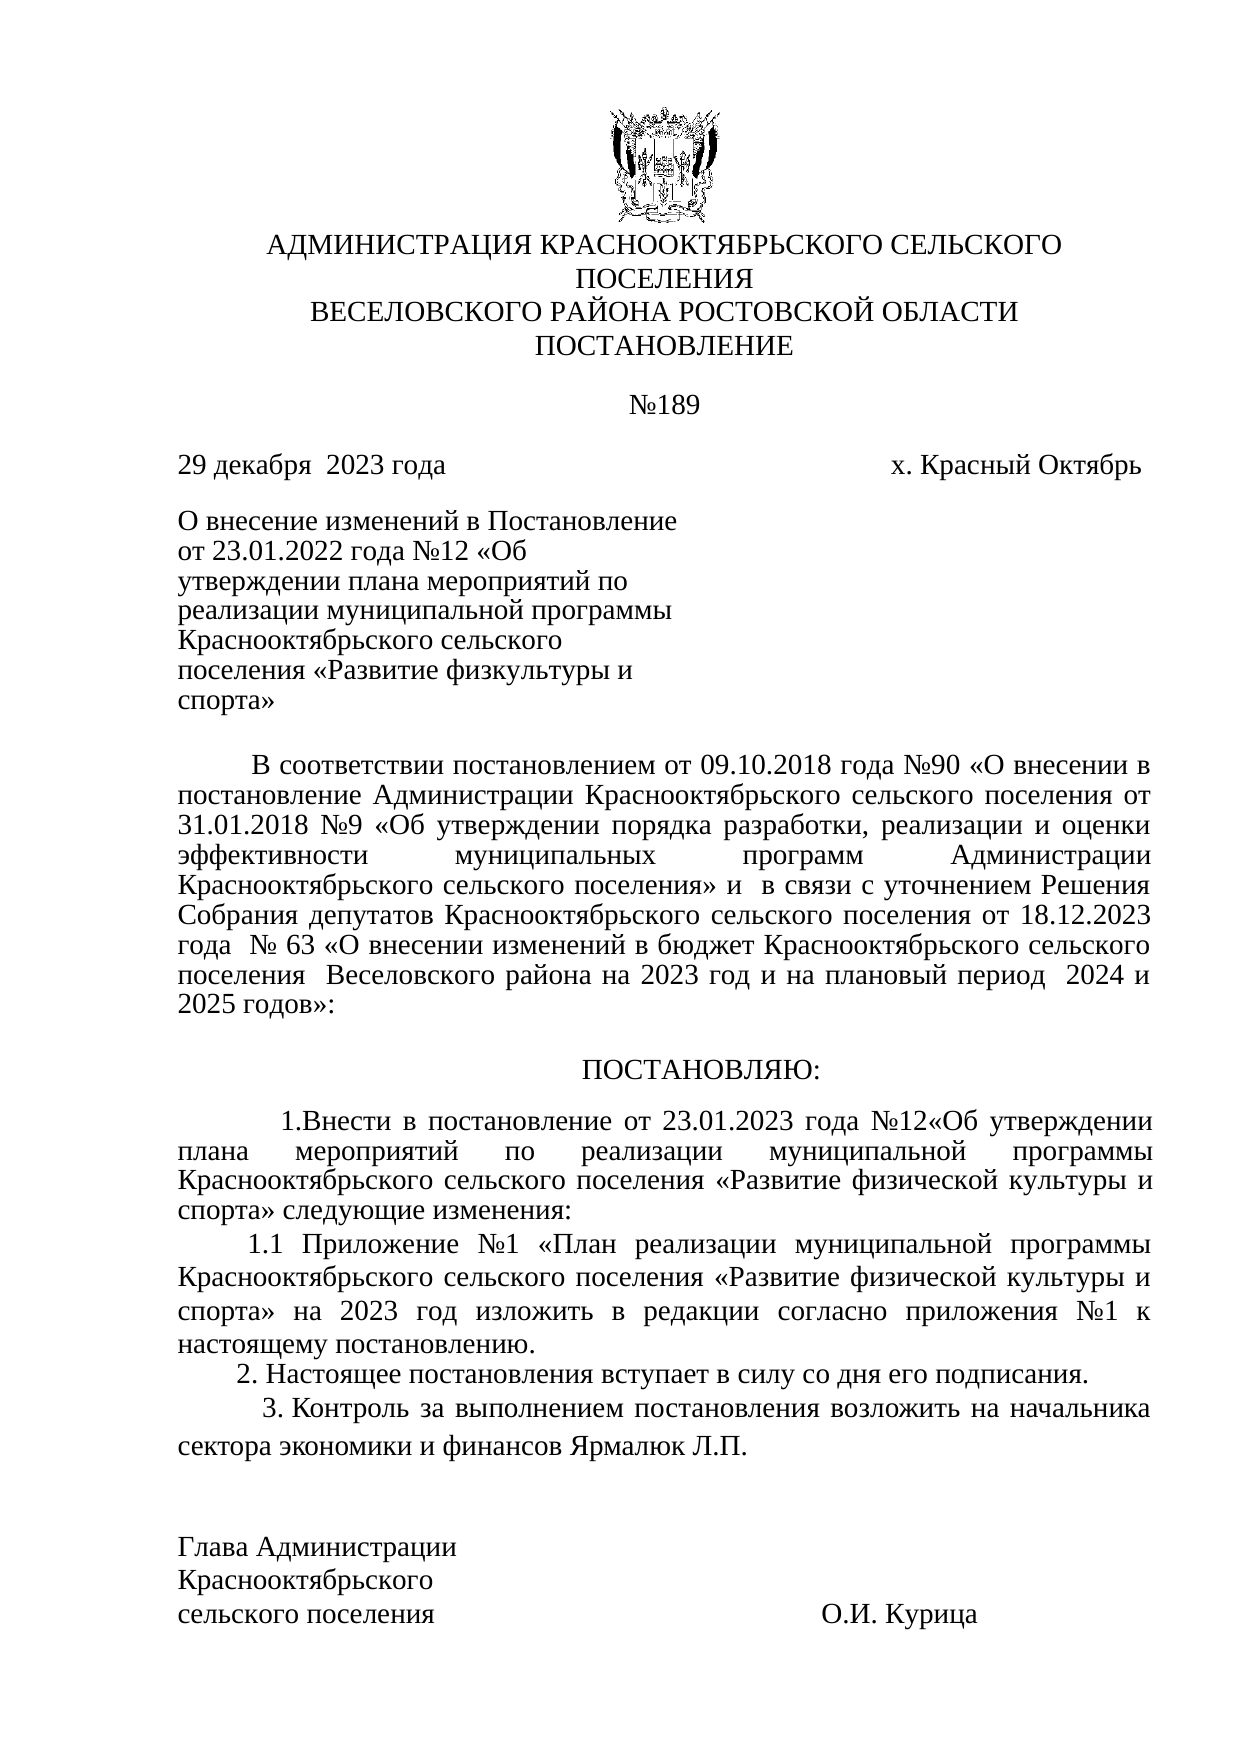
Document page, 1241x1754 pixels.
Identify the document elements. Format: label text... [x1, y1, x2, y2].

text 2. Настоящее постановления вступает в силу со дня его подписания. [177, 1360, 1151, 1390]
text Краснооктябрьского [177, 1562, 1152, 1596]
text сельского поселения О.И. Курица [177, 1596, 1152, 1629]
text В соответствии постановлением от 09.10.2018 года №90 «О внесении в постановление Администрации Краснооктябрьского сельского поселения от 31.01.2018 №9 «Об утверждении порядка разработки, реализации и оценки эффективности муниципальных программ Администрации Краснооктябрьского сельского поселения» и в связи с уточнением Решения Собрания депутатов Краснооктябрьского сельского поселения от 18.12.2023 года № 63 «О внесении изменений в бюджет Краснооктябрьского сельского поселения Веселовского района на 2023 год и на плановый период 2024 и 2025 годов»: [177, 751, 1152, 1020]
subtitle АДМИНИСТРАЦИЯ КРАСНООКТЯБРЬСКОГО СЕЛЬСКОГО ПОСЕЛЕНИЯ [177, 227, 1152, 294]
text О внесение изменений в Постановление от 23.01.2022 года №12 «Об утверждении плана мероприятий по реализации муниципальной программы Краснооктябрьского сельского поселения «Развитие физкультуры и спорта» [177, 506, 679, 716]
text 29 декабря 2023 года х. Красный Октябрь [177, 447, 1152, 480]
text ПОСТАНОВЛЕНИЕ [177, 328, 1152, 362]
text 1.Внести в постановление от 23.01.2023 года №12«Об утверждении плана мероприятий по реализации муниципальной программы Краснооктябрьского сельского поселения «Развитие физической культуры и спорта» следующие изменения: [177, 1106, 1154, 1226]
text Глава Администрации [177, 1529, 1152, 1562]
subtitle ВЕСЕЛОВСКОГО РАЙОНА РОСТОВСКОЙ ОБЛАСТИ [177, 294, 1152, 328]
text 3. Контроль за выполнением постановления возложить на начальника сектора экономики и финансов Ярмалюк Л.П. [177, 1390, 1152, 1462]
text ПОСТАНОВЛЯЮ: [177, 1055, 1152, 1085]
picture [603, 101, 726, 228]
text №189 [177, 387, 1152, 421]
text 1.1 Приложение №1 «План реализации муниципальной программы Краснооктябрьского сельского поселения «Развитие физической культуры и спорта» на 2023 год изложить в редакции согласно приложения №1 к настоящему постановлению. [177, 1226, 1152, 1360]
